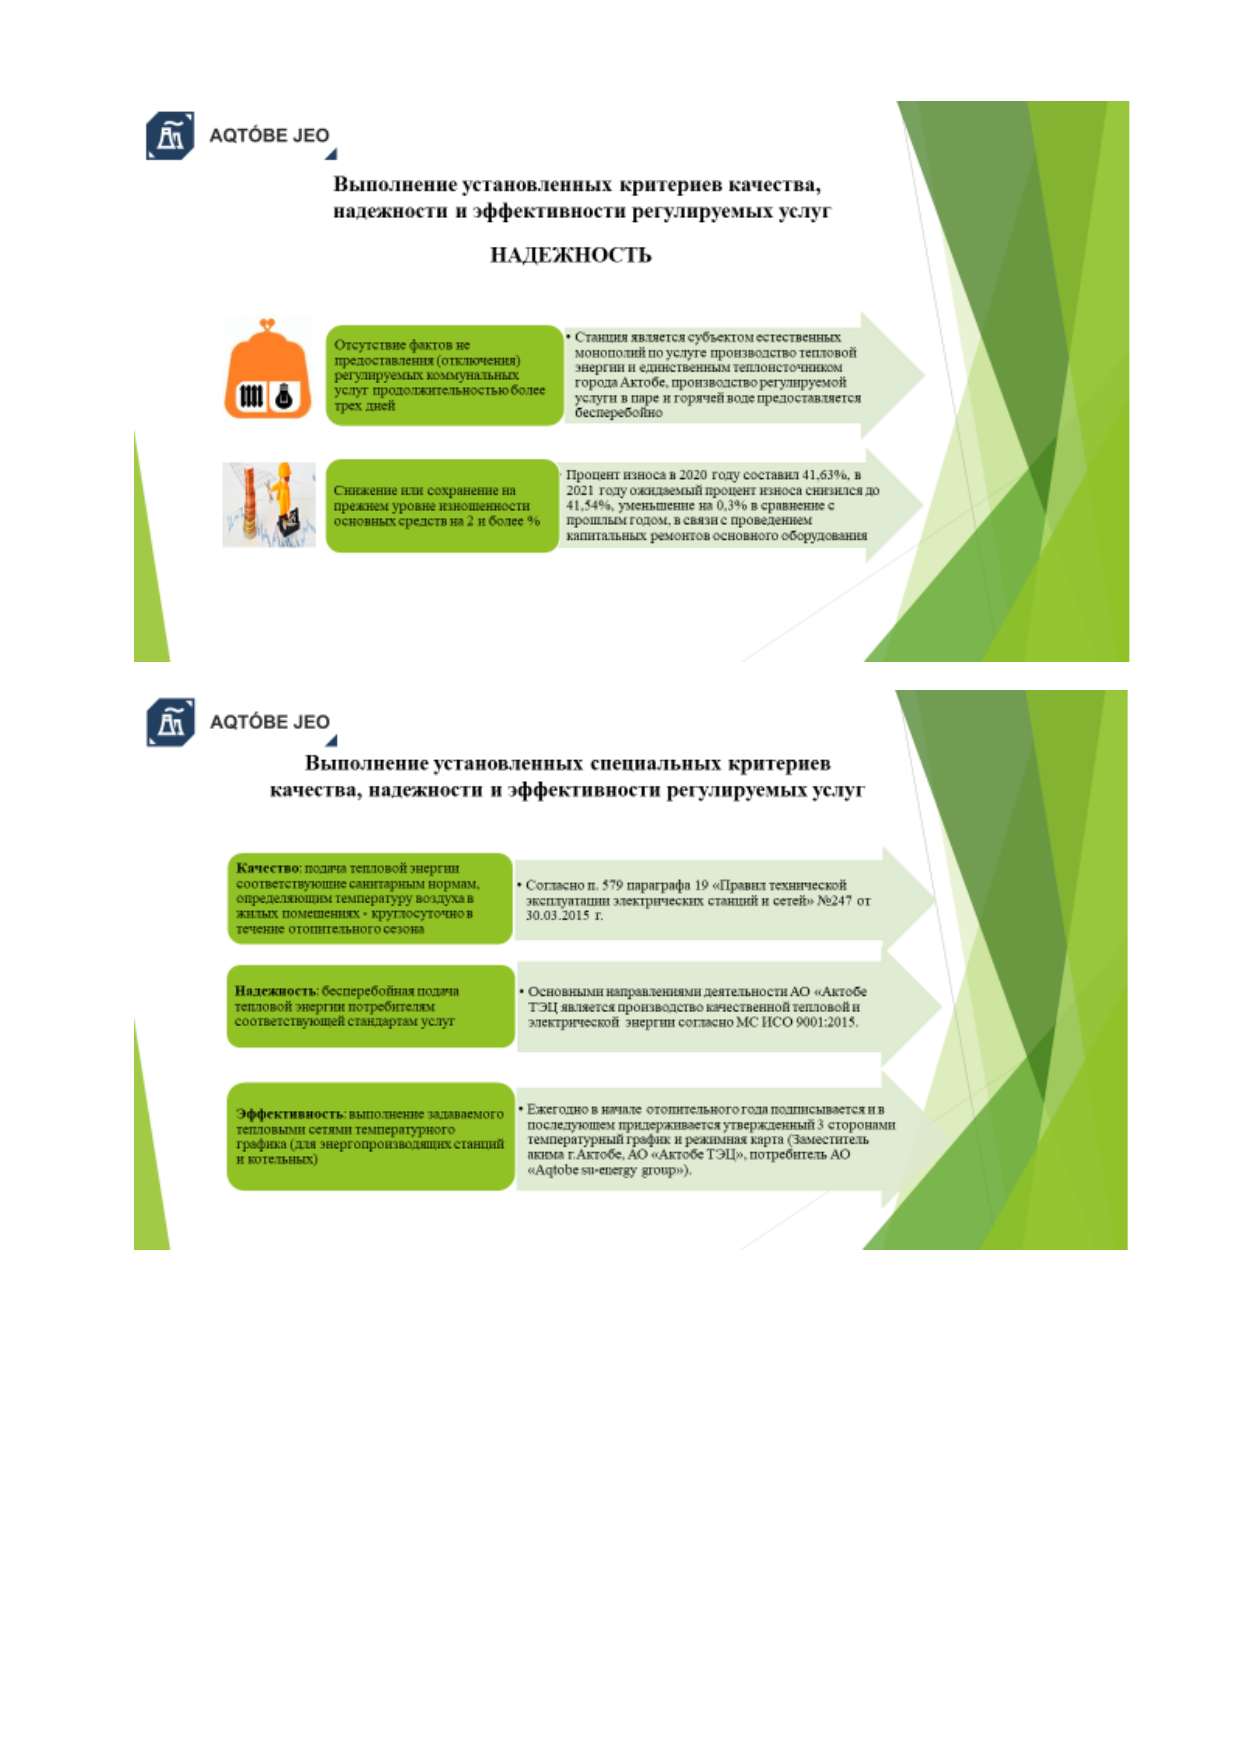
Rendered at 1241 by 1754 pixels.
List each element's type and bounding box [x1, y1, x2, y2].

picture [134, 690, 1128, 1250]
picture [134, 101, 1130, 662]
